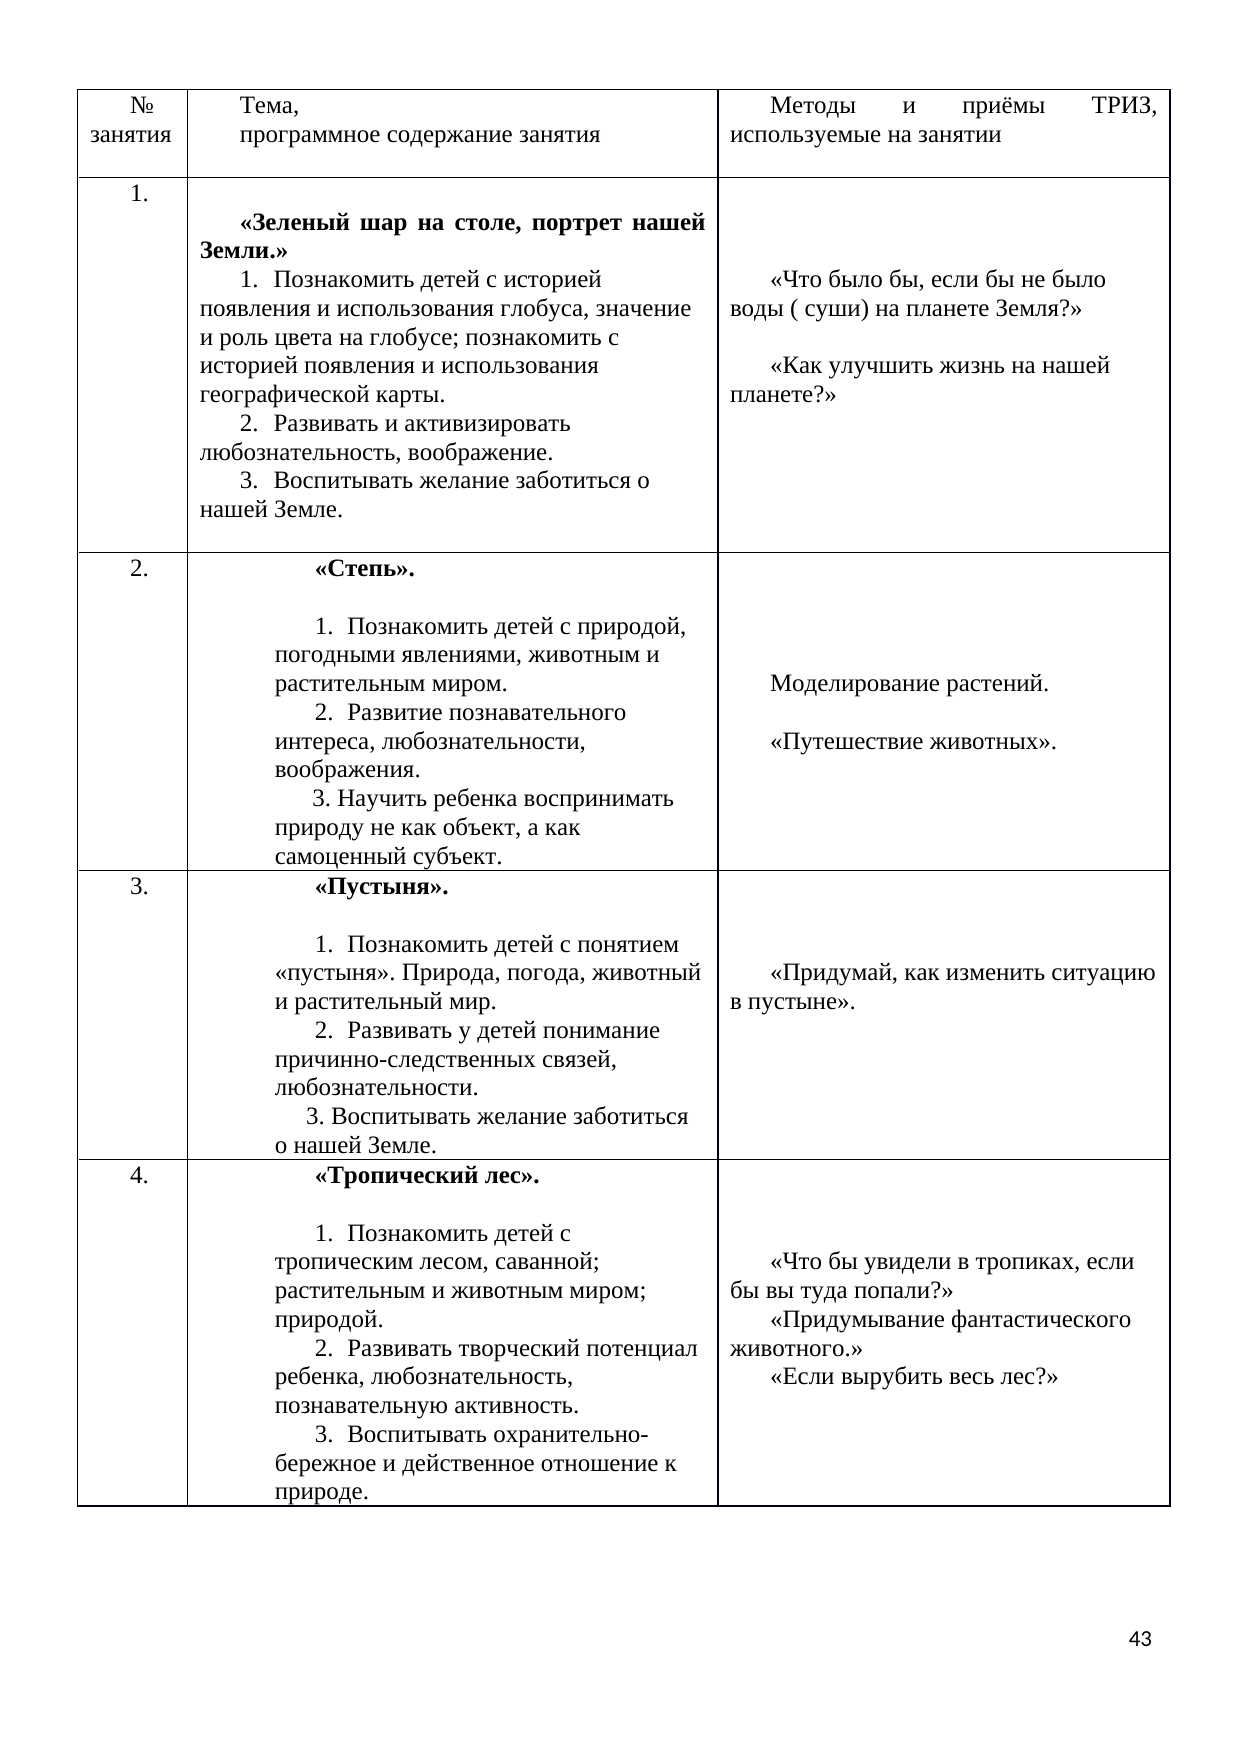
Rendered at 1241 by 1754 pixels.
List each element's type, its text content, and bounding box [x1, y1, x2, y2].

table_cell «Что бы увидели в тропиках, если бы вы туда попали?» «Придумывание фантастического животного.» «Если вырубить весь лес?» [719, 1160, 1169, 1505]
table_header № занятия [78, 90, 187, 176]
table_cell 2. [78, 553, 187, 869]
table_cell «Пустыня». 1. Познакомить детей с понятием «пустыня». Природа, погода, животный и растительный мир. 2. Развивать у детей понимание причинно-следственных связей, любознательности. 3. Воспитывать желание заботиться о нашей Земле. [188, 871, 717, 1159]
table_cell «Зеленый шар на столе, портрет нашей Земли.» 1. Познакомить детей с историей появления и использования глобуса, значение и роль цвета на глобусе; познакомить с историей появления и использования географической карты. 2. Развивать и активизировать любознательность, воображение. 3. Воспитывать желание заботиться о нашей Земле. [188, 178, 717, 552]
table_cell 4. [78, 1160, 187, 1505]
table_header Методы и приёмы ТРИЗ, используемые на занятии [719, 90, 1169, 176]
table_cell «Придумай, как изменить ситуацию в пустыне». [719, 871, 1169, 1159]
table_cell 3. [78, 871, 187, 1159]
table_cell Моделирование растений. «Путешествие животных». [719, 553, 1169, 869]
table_cell 1. [78, 178, 187, 552]
table_header Тема, программное содержание занятия [188, 90, 717, 176]
table_cell «Что было бы, если бы не было воды ( суши) на планете Земля?» «Как улучшить жизнь на нашей планете?» [719, 178, 1169, 552]
table_cell «Степь». 1. Познакомить детей с природой, погодными явлениями, животным и растительным миром. 2. Развитие познавательного интереса, любознательности, воображения. 3. Научить ребенка воспринимать природу не как объект, а как самоценный субъект. [188, 553, 717, 869]
table_cell «Тропический лес». 1. Познакомить детей с тропическим лесом, саванной; растительным и животным миром; природой. 2. Развивать творческий потенциал ребенка, любознательность, познавательную активность. 3. Воспитывать охранительно-бережное и действенное отношение к природе. [188, 1160, 717, 1505]
